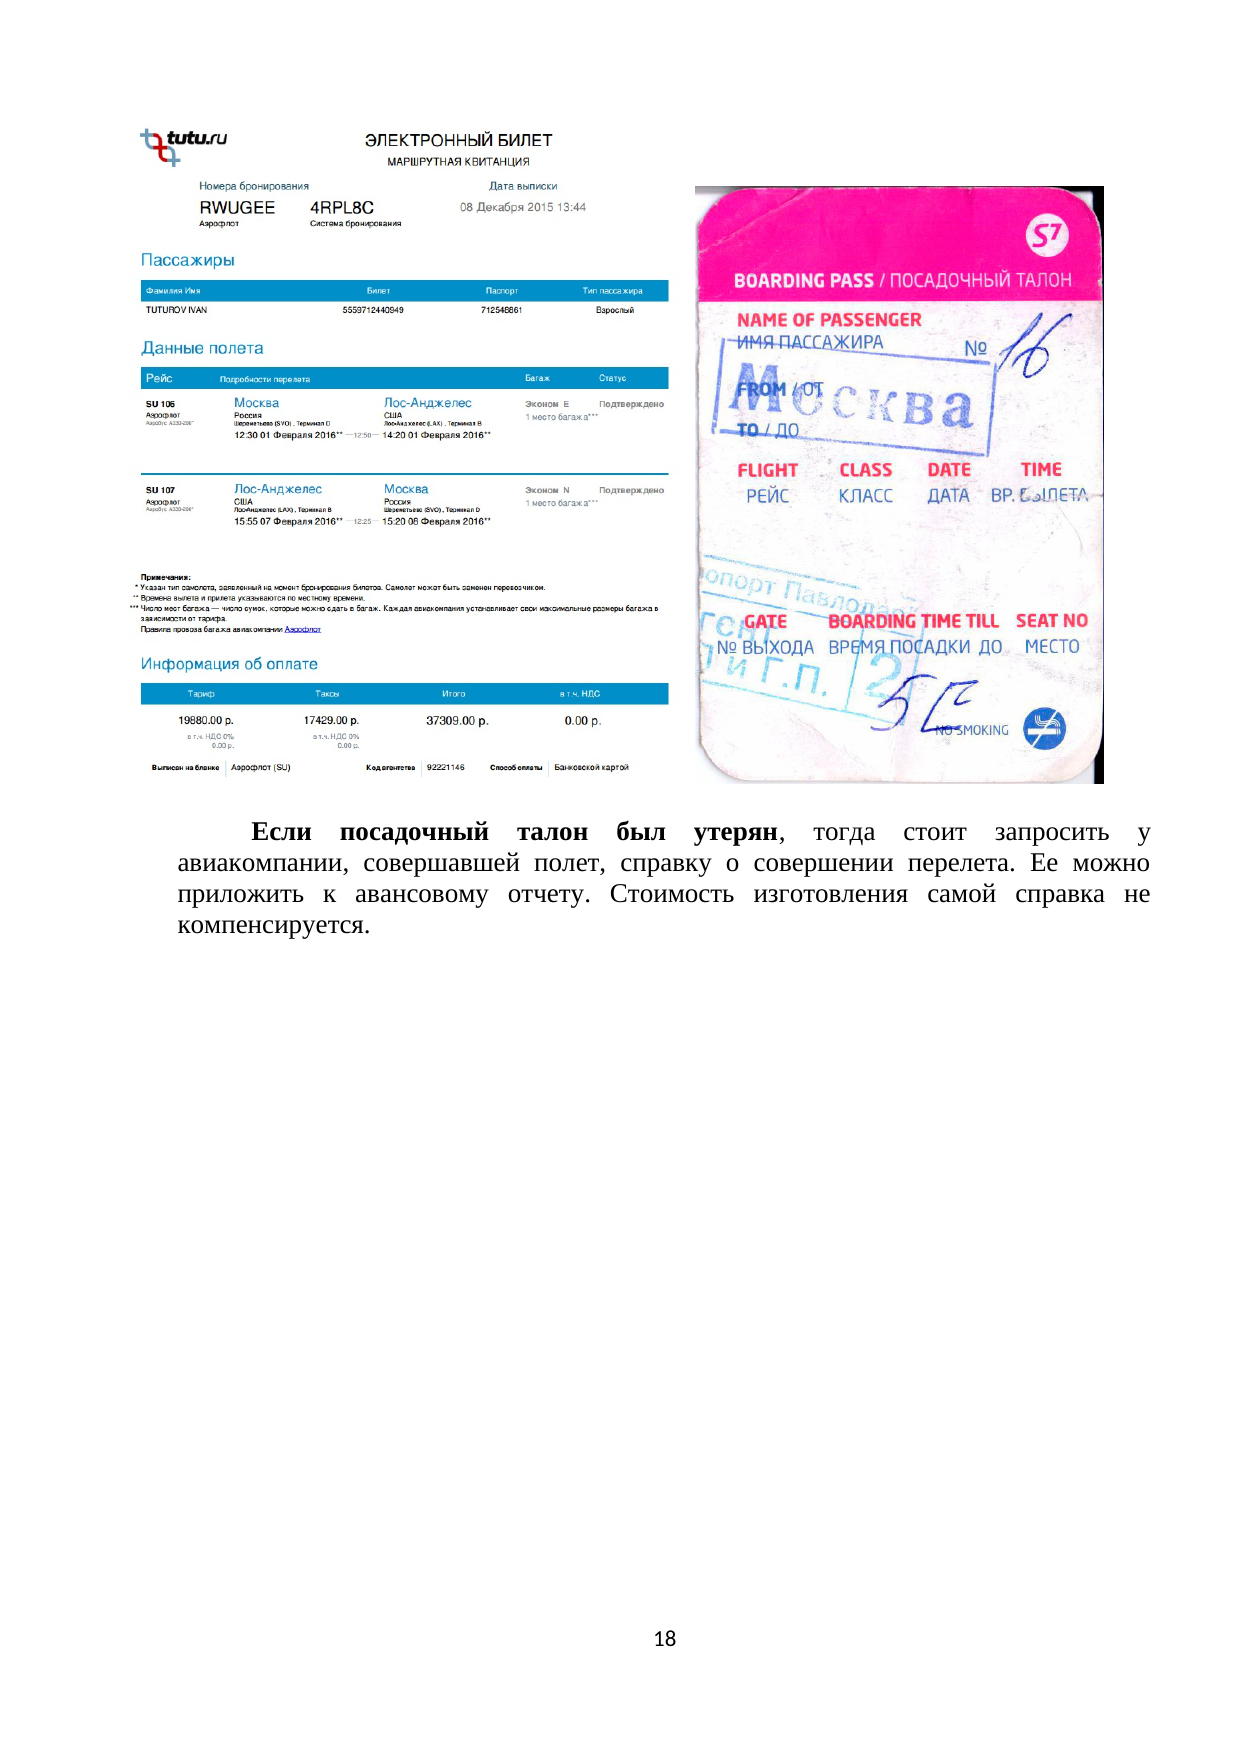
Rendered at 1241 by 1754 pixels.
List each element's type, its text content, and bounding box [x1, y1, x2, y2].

picture [103, 118, 1104, 784]
text Если посадочный талон был утерян, тогда стоит запросить у авиакомпании, совершавшей полет, справку о совершении перелета. Ее можно приложить к авансовому отчету. Стоимость изготовления самой справка не компенсируется. [177, 815, 1152, 939]
